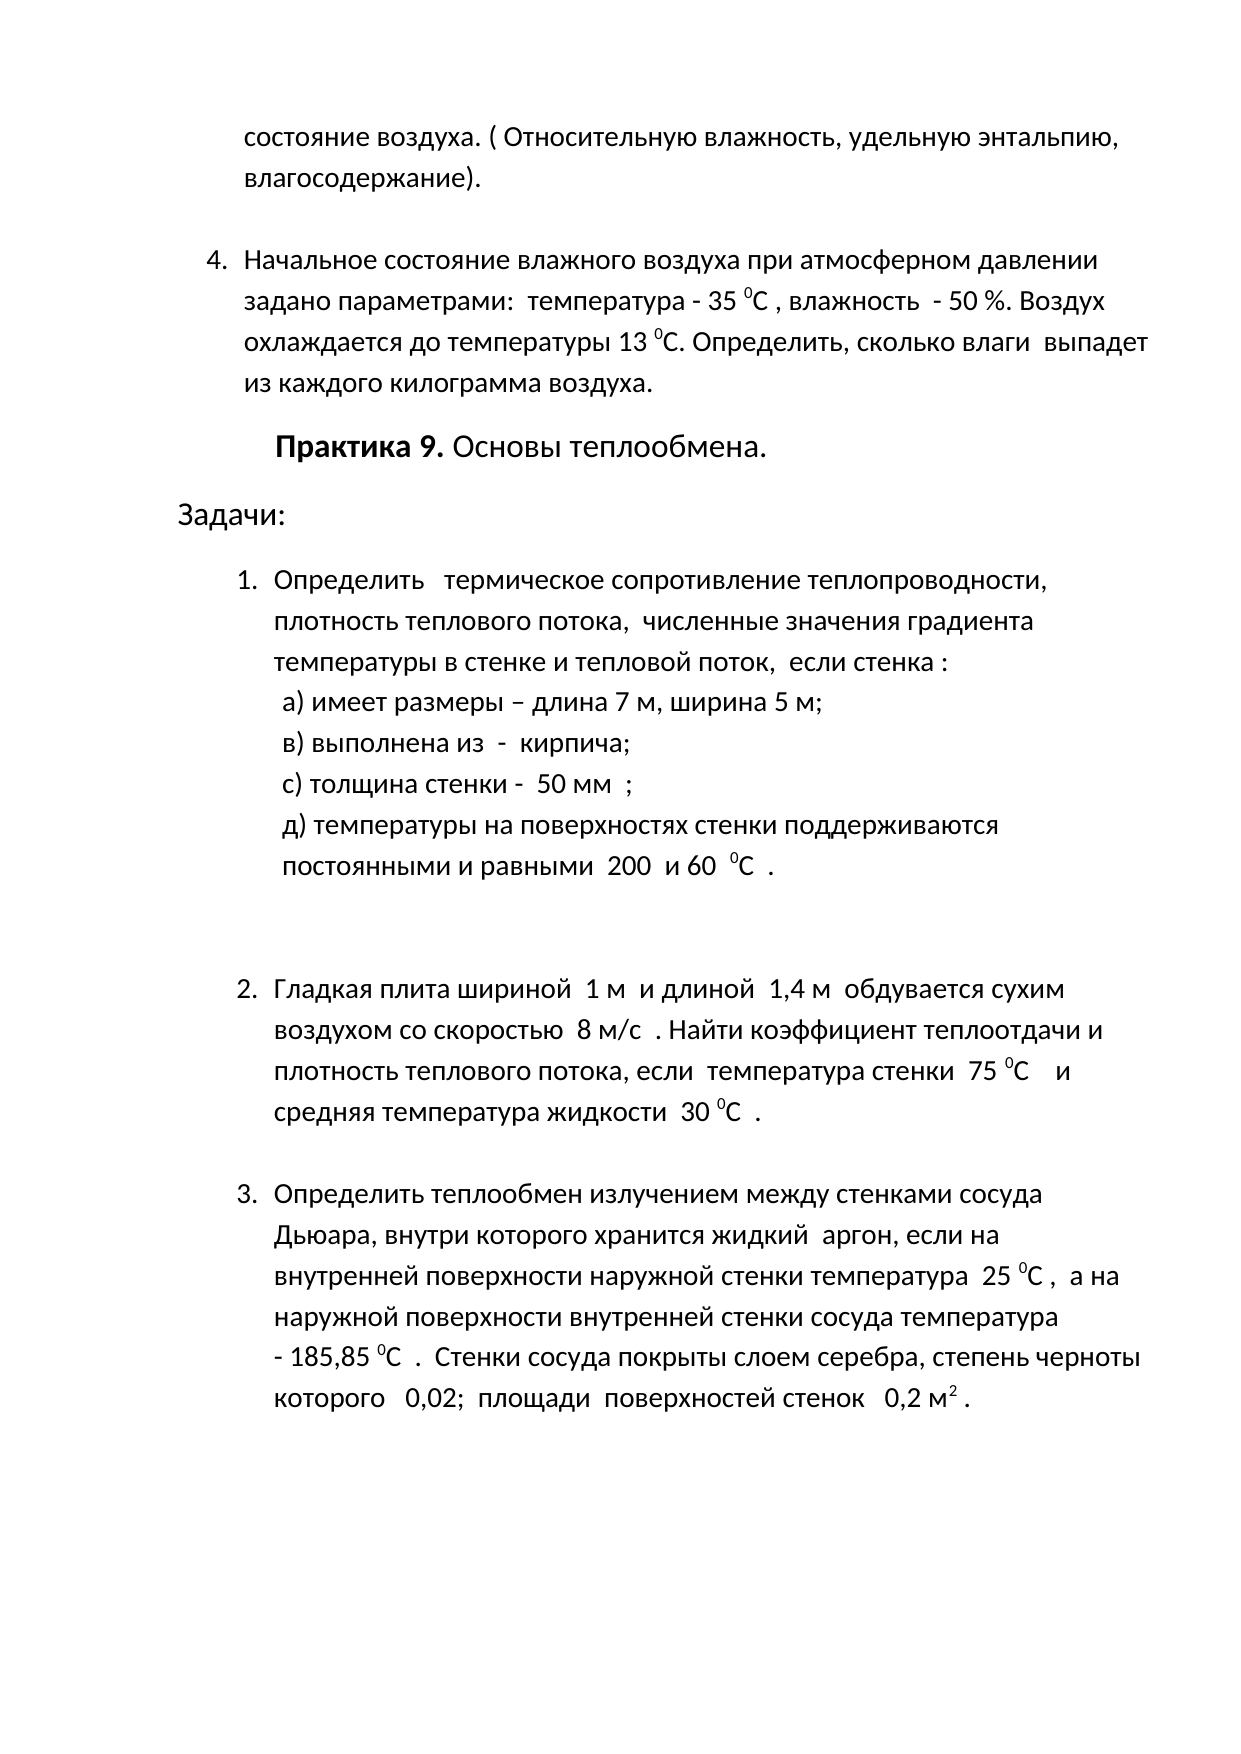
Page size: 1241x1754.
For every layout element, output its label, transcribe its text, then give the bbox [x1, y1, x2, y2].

text Практика 9. Основы теплообмена. [177, 426, 1152, 466]
list д) температуры на поверхностях стенки поддерживаются постоянными и равными 200 и 60 0С . [282, 806, 1152, 883]
list Определить теплообмен излучением между стенками сосуда Дьюара, внутри которого хранится жидкий аргон, если на внутренней поверхности наружной стенки температура 25 0С , а на наружной поверхности внутренней стенки сосуда температура - 185,85 0С . Стенки сосуда покрыты слоем серебра, степень черноты которого 0,02; площади поверхностей стенок 0,2 м2 . [236, 1175, 1152, 1415]
text Задачи: [177, 493, 1152, 534]
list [206, 118, 1152, 195]
list Начальное состояние влажного воздуха при атмосферном давлении задано параметрами: температура - 35 0С , влажность - 50 %. Воздух охлаждается до температуры 13 0С. Определить, сколько влаги выпадет из каждого килограмма воздуха. [206, 241, 1152, 399]
list в) выполнена из - кирпича; [282, 724, 1152, 760]
list Определить термическое сопротивление теплопроводности, плотность теплового потока, численные значения градиента температуры в стенке и тепловой поток, если стенка : [236, 561, 1152, 678]
list с) толщина стенки - 50 мм ; [282, 765, 1152, 801]
list Гладкая плита шириной 1 м и длиной 1,4 м обдувается сухим воздухом со скоростью 8 м/с . Найти коэффициент теплоотдачи и плотность теплового потока, если температура стенки 75 0С и средняя температура жидкости 30 0С . [236, 970, 1152, 1128]
list а) имеет размеры – длина 7 м, ширина 5 м; [282, 683, 1152, 719]
